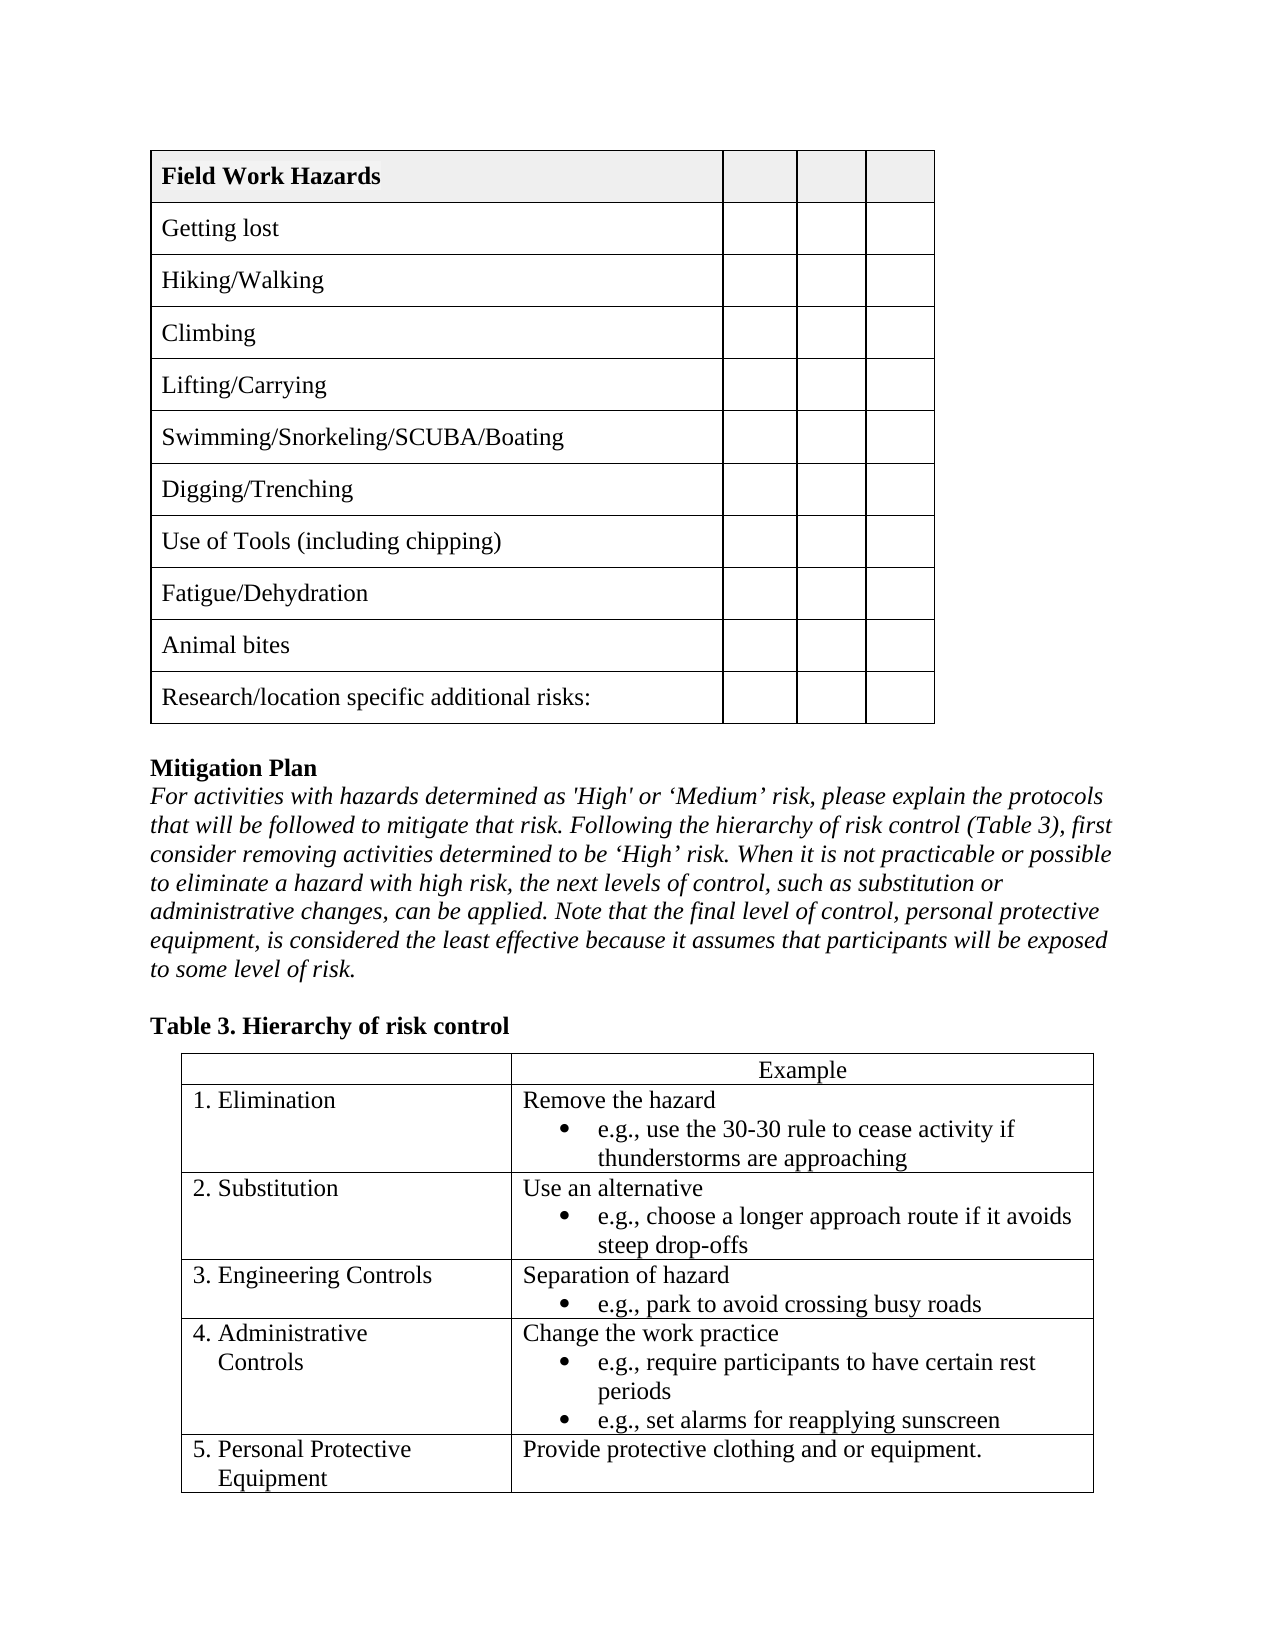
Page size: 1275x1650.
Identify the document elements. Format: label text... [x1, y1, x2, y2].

text For activities with hazards determined as 'High' or ‘Medium’ risk, please explain the protocols that will be followed to mitigate that risk. Following the hierarchy of risk control (Table 3), first consider removing activities determined to be ‘High’ risk. When it not practicable or possible to eliminate a hazard with high risk, the next levels of control, such as substitution or administrative changes, can be applied. Note that the final level of control, personal protective equipment, is considered the least effective because it assumes that participants will be exposed to some level of risk. [150, 781, 1125, 983]
table_cell [867, 151, 934, 202]
table_cell Lifting/Carrying [152, 359, 722, 410]
table_cell [724, 411, 796, 462]
table_cell [867, 516, 934, 567]
table_cell [798, 359, 865, 410]
table_cell [867, 411, 934, 462]
table_cell [724, 151, 796, 202]
table_cell [798, 203, 865, 254]
table_cell [867, 307, 934, 358]
table_header [182, 1054, 511, 1084]
table_cell [867, 568, 934, 619]
table_cell Separation of hazard e.g., park to avoid crossing busy roads [512, 1260, 1093, 1317]
table_cell [798, 255, 865, 306]
table_cell [724, 672, 796, 723]
table_header Example [512, 1054, 1093, 1084]
table_cell 4. Administrative Controls [182, 1319, 511, 1433]
table_cell [798, 516, 865, 567]
table_cell 2. Substitution [182, 1173, 511, 1259]
table_cell Swimming/Snorkeling/SCUBA/Boating [152, 411, 722, 462]
table_cell Change the work practice e.g., require participants to have certain rest periods e.g., set alarms for reapplying sunscreen [512, 1319, 1093, 1433]
table_cell Use an alternative e.g., choose a longer approach route if it avoids steep drop-offs [512, 1173, 1093, 1259]
table_cell [798, 568, 865, 619]
table_cell Field Work Hazards [152, 151, 722, 202]
table_cell [867, 255, 934, 306]
table_cell Climbing [152, 307, 722, 358]
table_cell [724, 620, 796, 671]
table_cell [798, 307, 865, 358]
table_cell Provide protective clothing and or equipment. [512, 1435, 1093, 1492]
table_cell [867, 203, 934, 254]
table_cell Animal bites [152, 620, 722, 671]
table_cell [798, 151, 865, 202]
table_cell [867, 620, 934, 671]
table_cell 5. Personal Protective Equipment [182, 1435, 511, 1492]
table_cell Use of Tools (including chipping) [152, 516, 722, 567]
table_cell [724, 464, 796, 514]
text Mitigation Plan [150, 753, 1125, 781]
table_cell [798, 411, 865, 462]
table_cell Fatigue/Dehydration [152, 568, 722, 619]
table_cell Research/location specific additional risks: [152, 672, 722, 723]
table_cell [724, 568, 796, 619]
table_cell [724, 203, 796, 254]
table_cell [724, 516, 796, 567]
table_cell Remove the hazard e.g., use the 30-30 rule to cease activity if thunderstorms are approaching [512, 1085, 1093, 1172]
table_cell 1. Elimination [182, 1085, 511, 1172]
table_cell Hiking/Walking [152, 255, 722, 306]
text Table 3. Hierarchy of risk control [150, 1011, 1125, 1040]
table_cell [867, 359, 934, 410]
table_cell [724, 359, 796, 410]
table_cell [867, 672, 934, 723]
table_cell 3. Engineering Controls [182, 1260, 511, 1317]
table_cell Digging/Trenching [152, 464, 722, 514]
table_cell [867, 464, 934, 514]
table_cell [798, 620, 865, 671]
table_cell [798, 672, 865, 723]
table_cell [724, 255, 796, 306]
table_cell Getting lost [152, 203, 722, 254]
table_cell [724, 307, 796, 358]
table_cell [798, 464, 865, 514]
